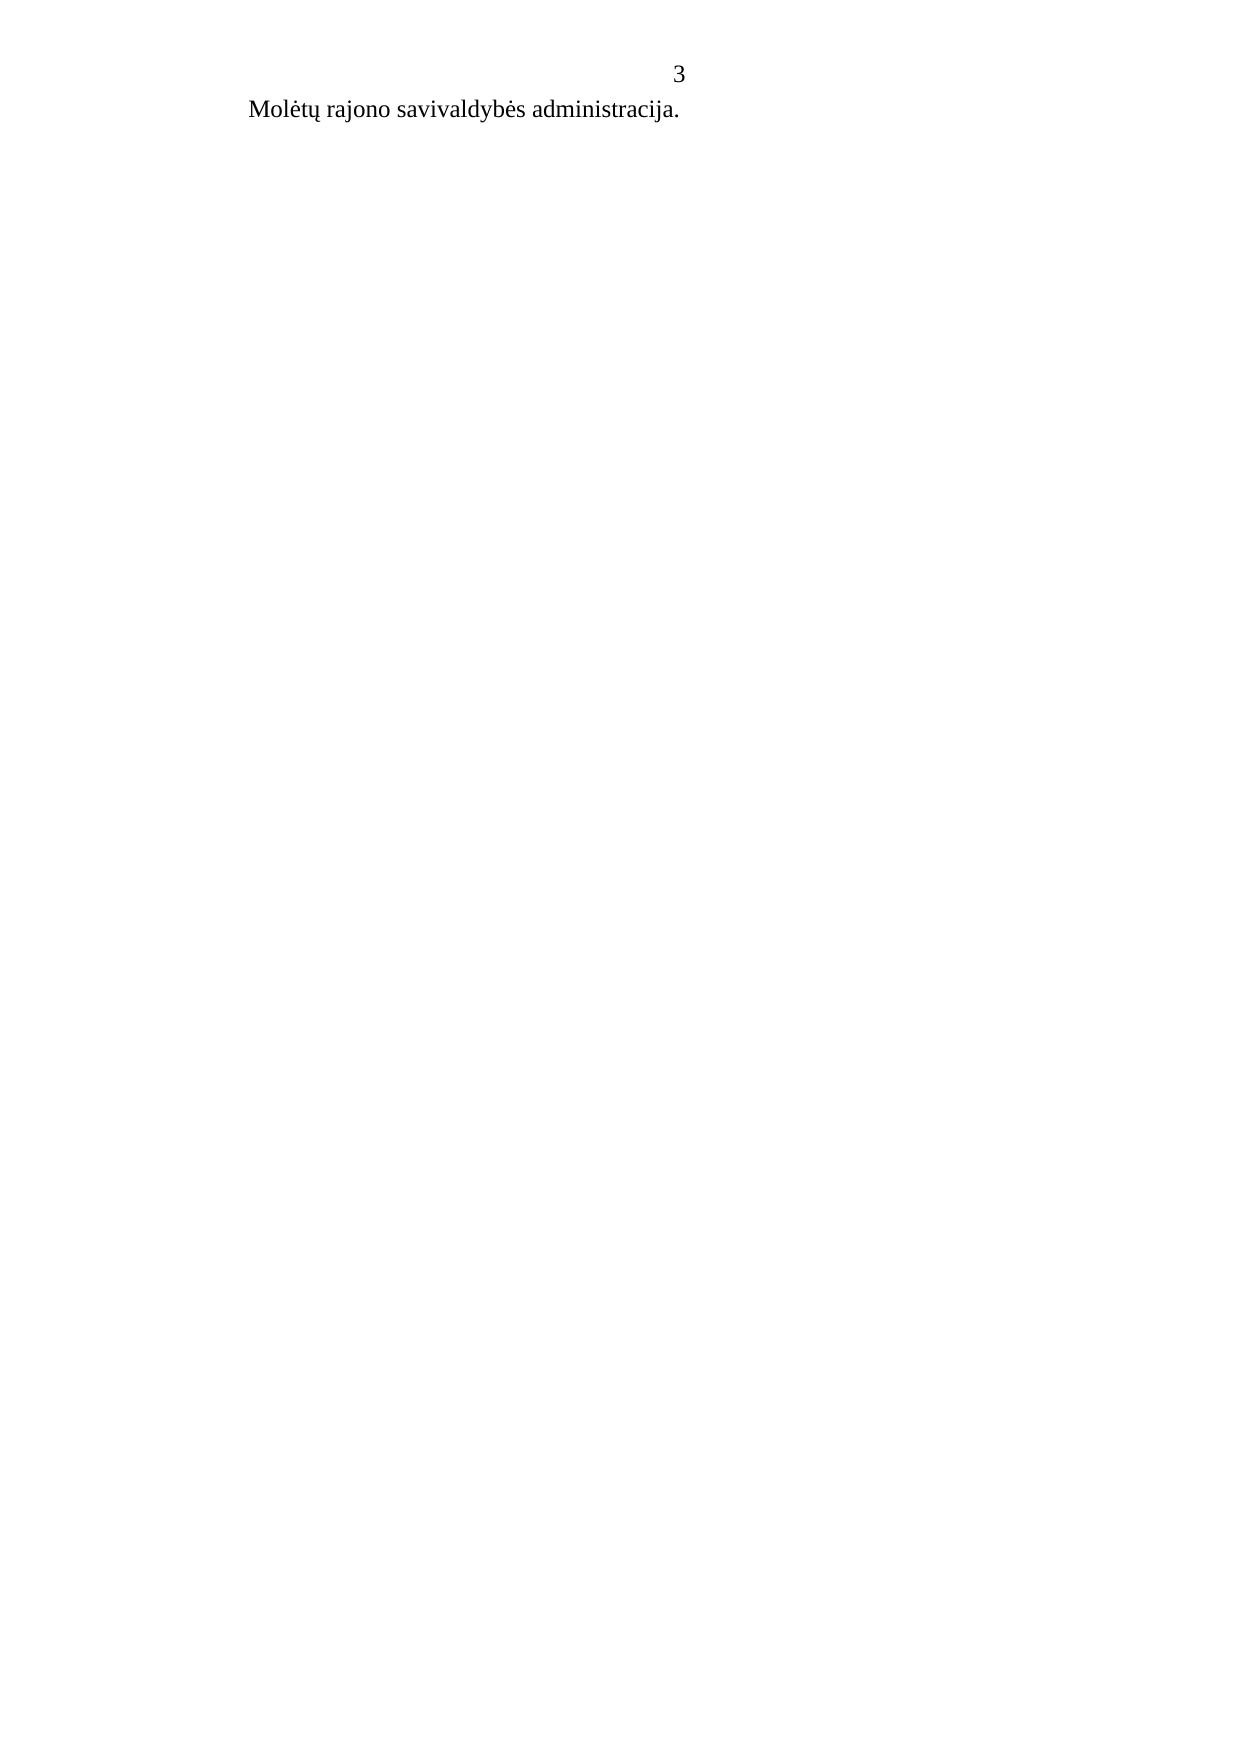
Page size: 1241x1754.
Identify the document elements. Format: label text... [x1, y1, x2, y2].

text Molėtų rajono savivaldybės administracija. [177, 94, 1181, 122]
